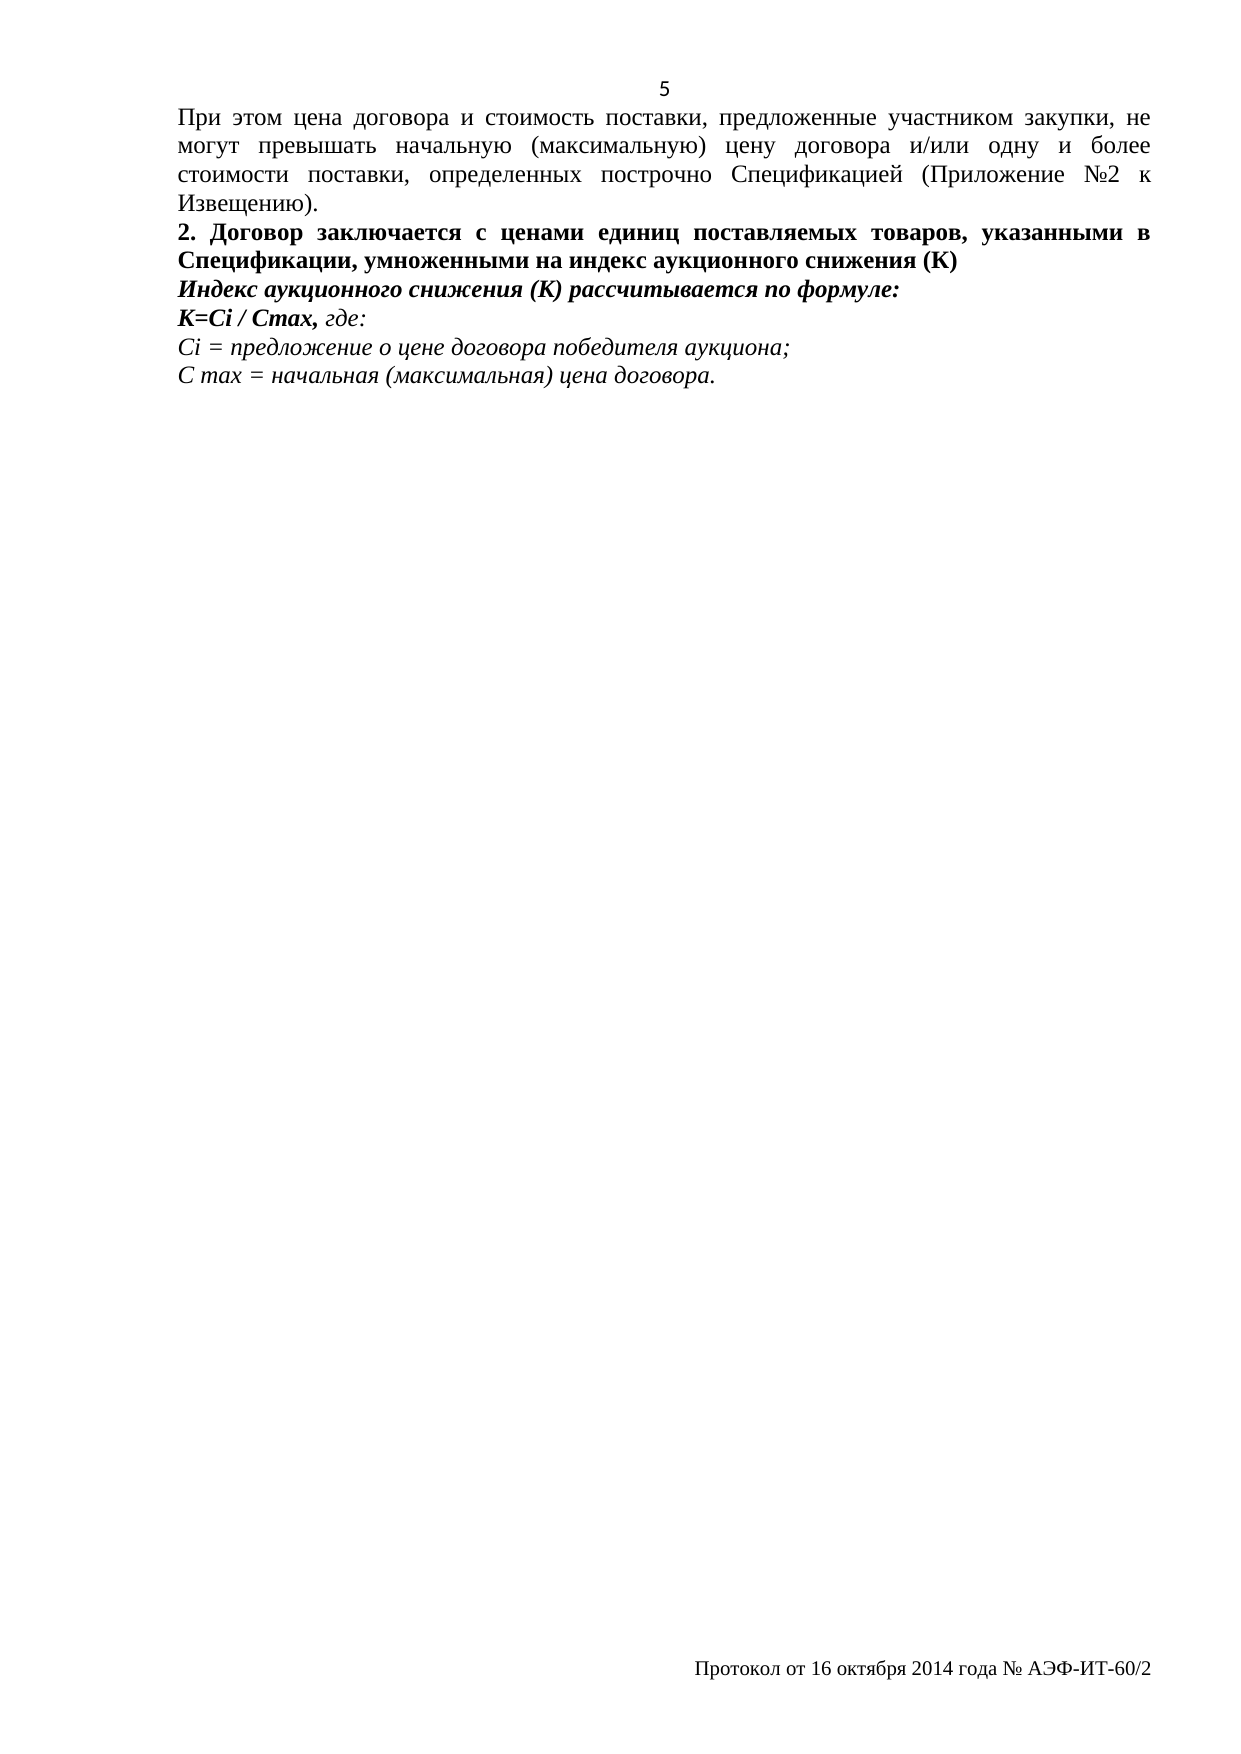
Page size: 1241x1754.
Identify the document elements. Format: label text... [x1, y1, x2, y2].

text 2. Договор заключается с ценами единиц поставляемых товаров, указанными в Спецификации, умноженными на индекс аукционного снижения (К) [177, 217, 1152, 274]
text При этом цена договора и стоимость поставки, предложенные участником закупки, не могут превышать начальную (максимальную) цену договора и/или одну и более стоимости поставки, определенных построчно Спецификацией (Приложение №2 к Извещению). [177, 102, 1152, 217]
text Сi = предложение о цене договора победителя аукциона; [177, 332, 1152, 361]
text Индекс аукционного снижения (К) рассчитывается по формуле: [177, 274, 1152, 303]
text К=Сi / Cmax, где: [177, 303, 1152, 332]
text С max = начальная (максимальная) цена договора. [177, 361, 1152, 389]
